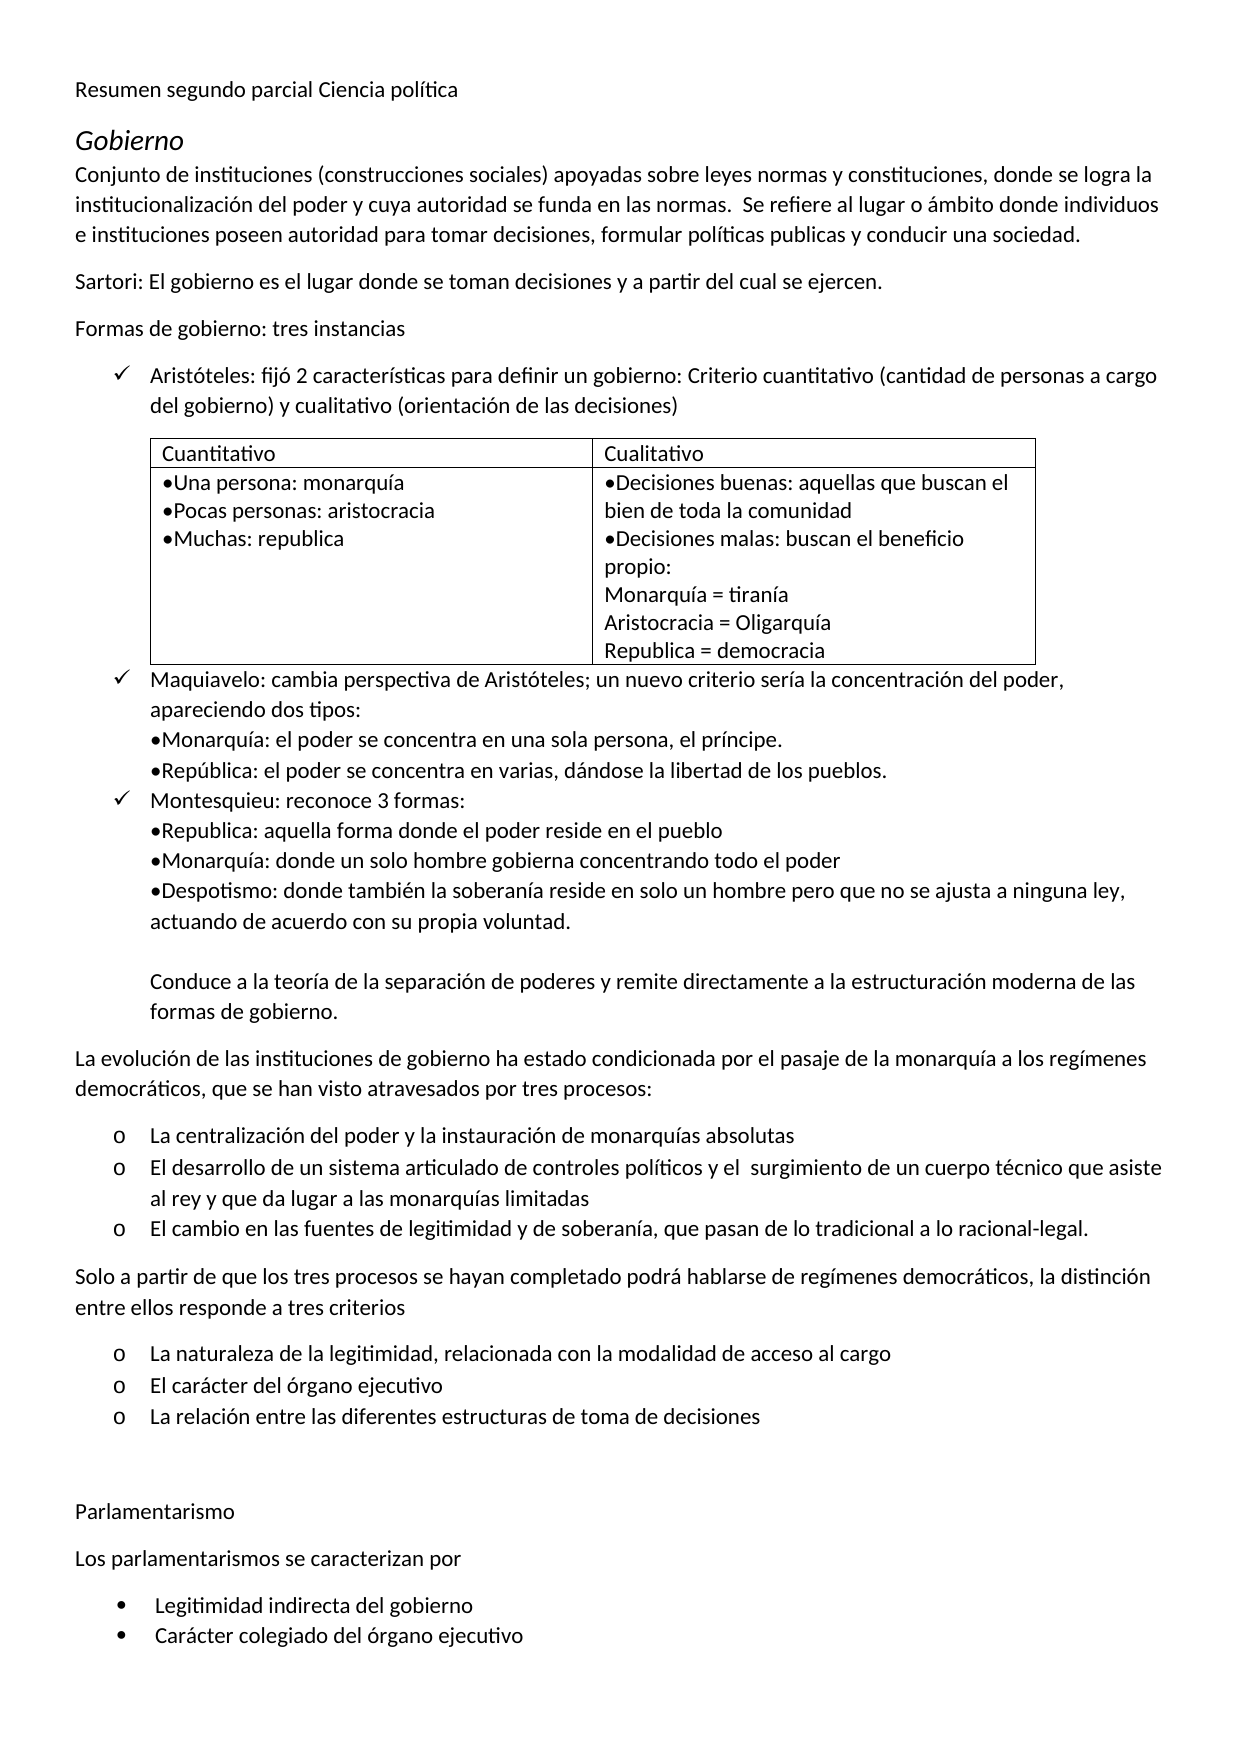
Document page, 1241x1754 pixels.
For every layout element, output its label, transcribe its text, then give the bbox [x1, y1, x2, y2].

list Montesquieu: reconoce 3 formas: •Republica: aquella forma donde el poder reside en el pueblo •Monarquía: donde un solo hombre gobierna concentrando todo el poder •Despotismo: donde también la soberanía reside en solo un hombre pero que no se ajusta a ninguna ley, actuando de acuerdo con su propia voluntad. Conduce a la teoría de la separación de poderes y remite directamente a la estructuración moderna de las formas de gobierno. [112, 786, 1165, 1025]
list El cambio en las fuentes de legitimidad y de soberanía, que pasan de lo tradicional a lo racional-legal. [112, 1214, 1165, 1243]
table_header Cuantitativo [151, 439, 592, 467]
list La naturaleza de la legitimidad, relacionada con la modalidad de acceso al cargo [112, 1339, 1165, 1369]
table_header Cualitativo [593, 439, 1035, 467]
table_cell •Una persona: monarquía •Pocas personas: aristocracia •Muchas: republica [151, 468, 592, 664]
list La centralización del poder y la instauración de monarquías absolutas [112, 1121, 1165, 1151]
table_cell •Decisiones buenas: aquellas que buscan el bien de toda la comunidad •Decisiones malas: buscan el beneficio propio: Monarquía = tiranía Aristocracia = Oligarquía Republica = democracia [593, 468, 1035, 664]
text Los parlamentarismos se caracterizan por [75, 1544, 1165, 1572]
text Resumen segundo parcial Ciencia política [75, 75, 1165, 103]
list Carácter colegiado del órgano ejecutivo [117, 1621, 1165, 1649]
list El desarrollo de un sistema articulado de controles políticos y el surgimiento de un cuerpo técnico que asiste al rey y que da lugar a las monarquías limitadas [112, 1153, 1165, 1212]
text Parlamentarismo [75, 1497, 1165, 1526]
text Sartori: El gobierno es el lugar donde se toman decisiones y a partir del cual se ejercen. [75, 267, 1165, 295]
text Gobierno Conjunto de instituciones (construcciones sociales) apoyadas sobre leyes normas y constituciones, donde se logra la institucionalización del poder y cuya autoridad se funda en las normas. Se refiere al lugar o ámbito donde individuos e instituciones poseen autoridad para tomar decisiones, formular políticas publicas y conducir una sociedad. [75, 122, 1165, 248]
list Aristóteles: fijó 2 características para definir un gobierno: Criterio cuantitativo (cantidad de personas a cargo del gobierno) y cualitativo (orientación de las decisiones) [112, 361, 1165, 419]
text Solo a partir de que los tres procesos se hayan completado podrá hablarse de regímenes democráticos, la distinción entre ellos responde a tres criterios [75, 1262, 1165, 1321]
list Legitimidad indirecta del gobierno [117, 1591, 1165, 1619]
text La evolución de las instituciones de gobierno ha estado condicionada por el pasaje de la monarquía a los regímenes democráticos, que se han visto atravesados por tres procesos: [75, 1044, 1165, 1102]
list La relación entre las diferentes estructuras de toma de decisiones [112, 1402, 1165, 1432]
list El carácter del órgano ejecutivo [112, 1371, 1165, 1400]
list Maquiavelo: cambia perspectiva de Aristóteles; un nuevo criterio sería la concentración del poder, apareciendo dos tipos: •Monarquía: el poder se concentra en una sola persona, el príncipe. •República: el poder se concentra en varias, dándose la libertad de los pueblos. [112, 665, 1165, 784]
text Formas de gobierno: tres instancias [75, 314, 1165, 342]
